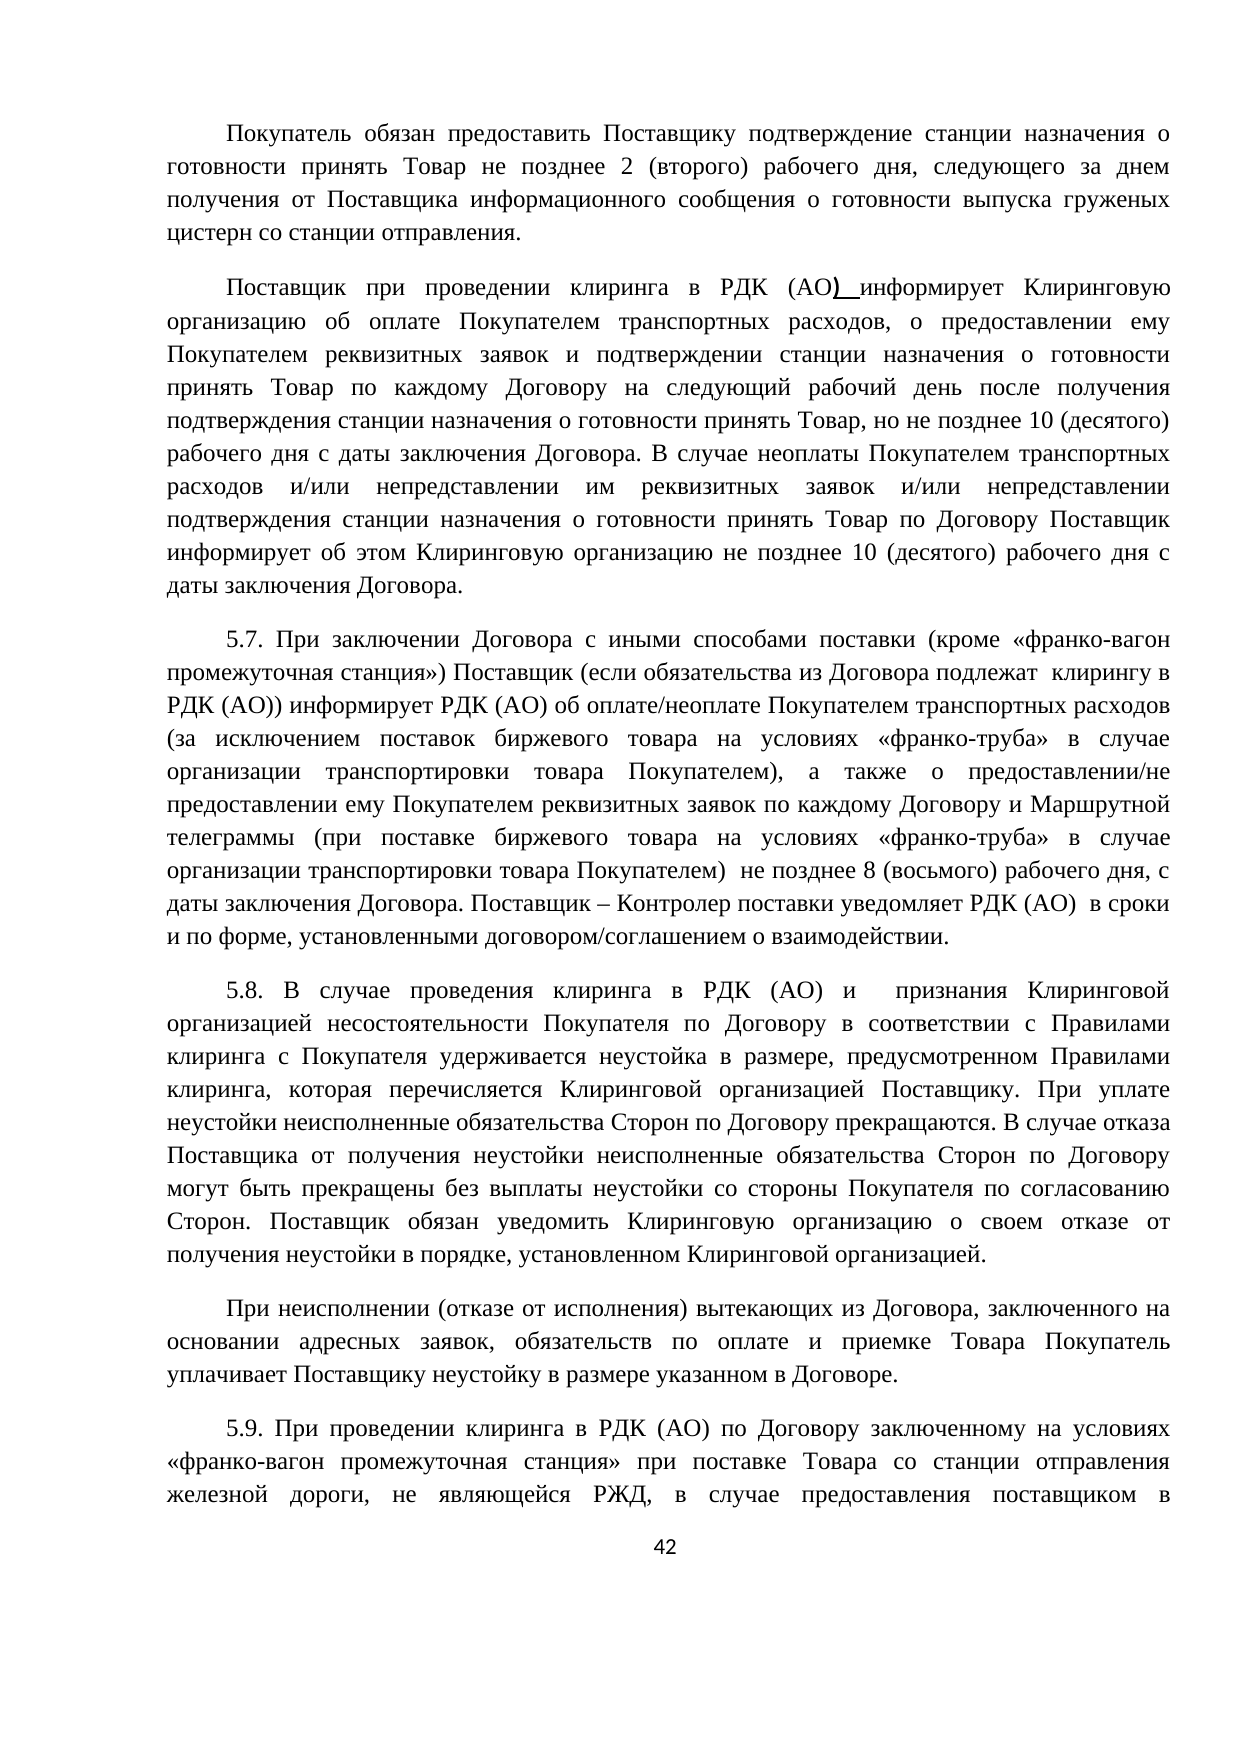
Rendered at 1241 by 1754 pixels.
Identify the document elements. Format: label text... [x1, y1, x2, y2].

text При неисполнении (отказе от исполнения) вытекающих из Договора, заключенного на основании адресных заявок, обязательств по оплате и приемке Товара Покупатель уплачивает Поставщику неустойку в размере указанном в Договоре. [167, 1293, 1171, 1388]
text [167, 1413, 1171, 1508]
text Покупатель обязан предоставить Поставщику подтверждение станции назначения о готовности принять Товар не позднее 2 (второго) рабочего дня, следующего за днем получения от Поставщика информационного сообщения о готовности выпуска груженых цистерн со станции отправления. [167, 118, 1171, 246]
text 5.7. При заключении Договора с иными способами поставки (кроме «франко-вагон промежуточная станция») Поставщик (если обязательства из Договора подлежат клирингу в РДК (АО)) информирует РДК (АО) об оплате/неоплате Покупателем транспортных расходов (за исключением поставок биржевого товара на условиях «франко-труба» в случае организации транспортировки товара Покупателем), а также о предоставлении/не предоставлении ему Покупателем реквизитных заявок по каждому Договору и Маршрутной телеграммы (при поставке биржевого товара на условиях «франко-труба» в случае организации транспортировки товара Покупателем) не позднее 8 (восьмого) рабочего дня, с даты заключения Договора. Поставщик – Контролер поставки уведомляет РДК (АО) в сроки и по форме, установленными договором/соглашением о взаимодействии. [167, 624, 1171, 950]
text Поставщик при проведении клиринга в РДК (АО) информирует Клиринговую организацию об оплате Покупателем транспортных расходов, о предоставлении ему Покупателем реквизитных заявок и подтверждении станции назначения о готовности принять Товар по каждому Договору на следующий рабочий день после получения подтверждения станции назначения о готовности принять Товар, но не позднее 10 (десятого) рабочего дня с даты заключения Договора. В случае неоплаты Покупателем транспортных расходов и/или непредставлении им реквизитных заявок и/или непредставлении подтверждения станции назначения о готовности принять Товар по Договору Поставщик информирует об этом Клиринговую организацию не позднее 10 (десятого) рабочего дня с даты заключения Договора. [167, 271, 1171, 599]
text 5.8. В случае проведения клиринга в РДК (АО) и признания Клиринговой организацией несостоятельности Покупателя по Договору в соответствии с Правилами клиринга с Покупателя удерживается неустойка в размере, предусмотренном Правилами клиринга, которая перечисляется Клиринговой организацией Поставщику. При уплате неустойки неисполненные обязательства Сторон по Договору прекращаются. В случае отказа Поставщика от получения неустойки неисполненные обязательства Сторон по Договору могут быть прекращены без выплаты неустойки со стороны Покупателя по согласованию Сторон. Поставщик обязан уведомить Клиринговую организацию о своем отказе от получения неустойки в порядке, установленном Клиринговой организацией. [167, 975, 1171, 1268]
